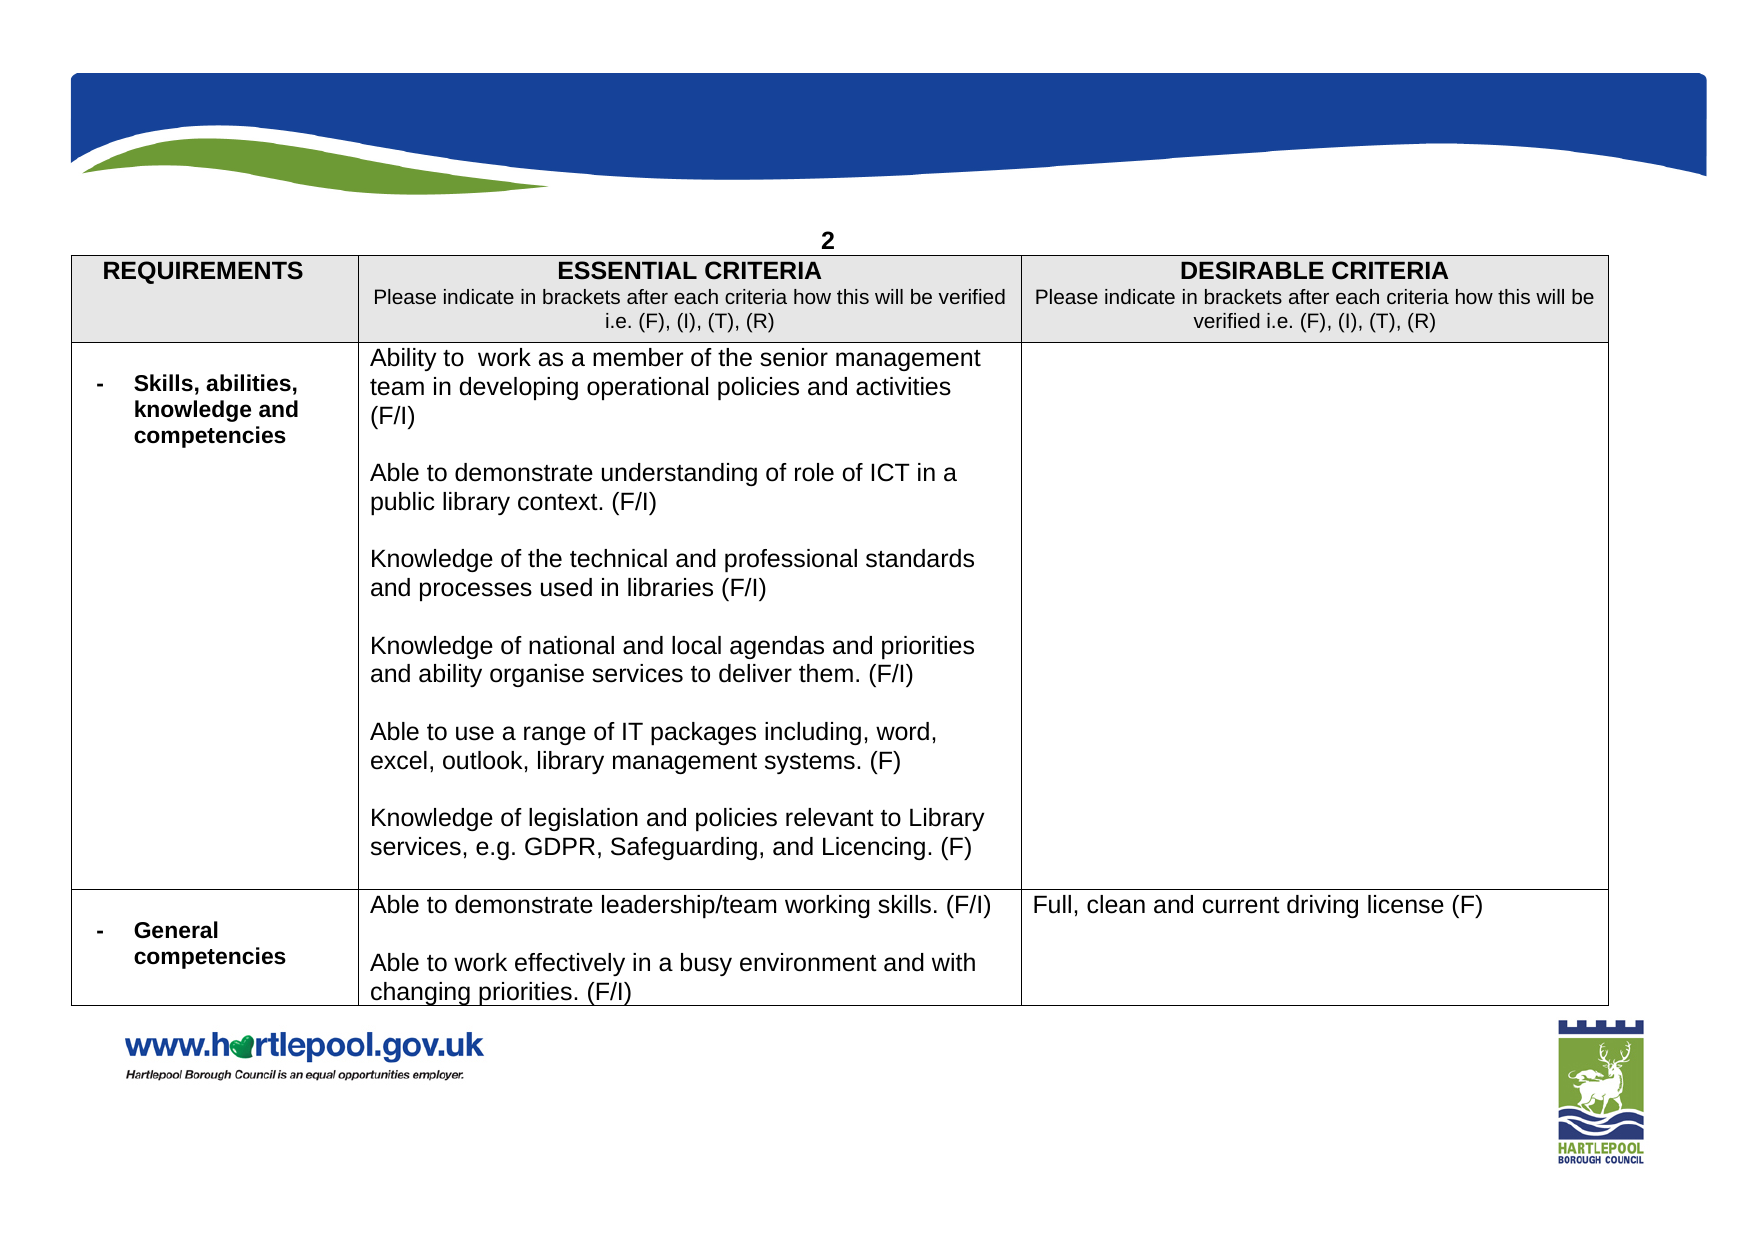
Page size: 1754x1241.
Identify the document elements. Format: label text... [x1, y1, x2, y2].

table_cell Skill, abilitie, knowledge and copetencies [72, 343, 358, 889]
picture [70, 1017, 1706, 1170]
text 2 [21, 226, 1683, 255]
table_header ESSENTIAL CRITERIA Pleae incate in bracket after each criteria how thi will be verified i.e. (F), (I), (T), (R) [359, 256, 1021, 342]
table_cell Ability to work as a member of the senior management team in developing operational policies and activities (F/I) Able to demonstrate understanding of role of ICT in a public library context. (F/I) Knowledge of the technical and professional standards and processes used in libraries (F/I) Knowledge of national and local agendas and priorities and ability organise services to deliver them. (F/I) Able to use a range of IT packages including, word, excel, outlook, library management systems. (F) Knowledge of legislation and policies relevant to Library services, e.g. GDPR, Safeguarding, and Licencing. (F) [359, 343, 1021, 889]
table_header REQUIREMENTS [72, 256, 358, 342]
table_cell General copetencie [72, 890, 358, 1005]
picture [70, 73, 1707, 198]
table_cell [1022, 343, 1608, 889]
table_header DESIRABLE CRITERIA Pleae incate in bracket after each criteria how thi will be verified i.e. (F), (I), (T), (R) [1022, 256, 1608, 342]
table_cell Full, clean and current driving license (F) [1022, 890, 1608, 1005]
